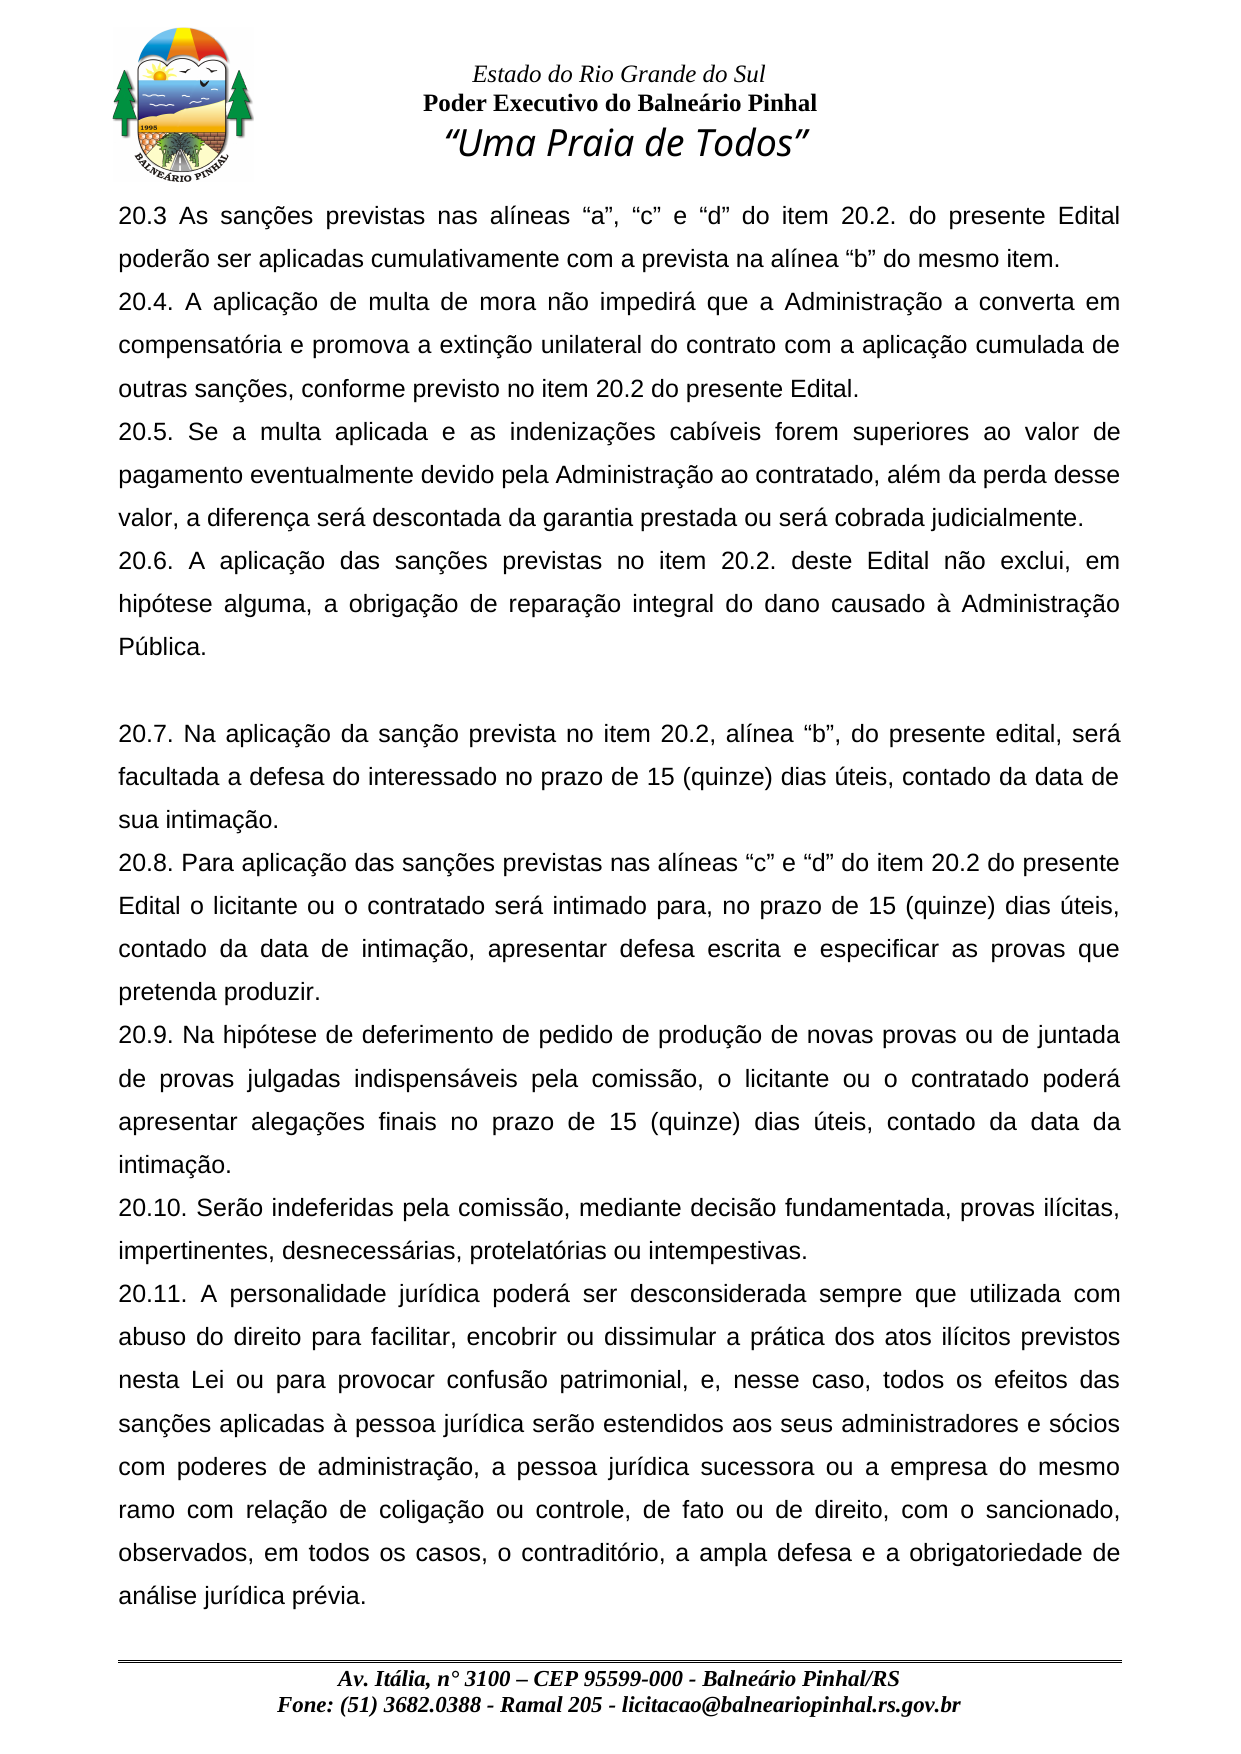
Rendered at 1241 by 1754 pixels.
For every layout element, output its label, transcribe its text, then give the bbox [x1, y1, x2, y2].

text 20.3 As sanções previstas nas alíneas “a”, “c” e “d” do item 20.2. do presente Edital poderão ser aplicadas cumulativamente com a prevista na alínea “b” do mesmo item. [118, 201, 1122, 273]
text 20.11. A personalidade jurídica poderá ser desconsiderada sempre que utilizada com abuso do direito para facilitar, encobrir ou dissimular a prática dos atos ilícitos previstos nesta Lei ou para provocar confusão patrimonial, e, nesse caso, todos os efeitos das sanções aplicadas à pessoa jurídica serão estendidos aos seus administradores e sócios com poderes de administração, a pessoa jurídica sucessora ou a empresa do mesmo ramo com relação de coligação ou controle, de fato ou de direito, com o sancionado, observados, em todos os casos, o contraditório, a ampla defesa e a obrigatoriedade de análise jurídica prévia. [118, 1279, 1122, 1610]
text 20.7. Na aplicação da sanção prevista no item 20.2, alínea “b”, do presente edital, será facultada a defesa do interessado no prazo de 15 (quinze) dias úteis, contado da data de sua intimação. [118, 719, 1122, 834]
text 20.6. A aplicação das sanções previstas no item 20.2. deste Edital não exclui, em hipótese alguma, a obrigação de reparação integral do dano causado à Administração Pública. [118, 546, 1122, 661]
text 20.9. Na hipótese de deferimento de pedido de produção de novas provas ou de juntada de provas julgadas indispensáveis pela comissão, o licitante ou o contratado poderá apresentar alegações finais no prazo de 15 (quinze) dias úteis, contado da data da intimação. [118, 1021, 1122, 1179]
text 20.10. Serão indeferidas pela comissão, mediante decisão fundamentada, provas ilícitas, impertinentes, desnecessárias, protelatórias ou intempestivas. [118, 1193, 1122, 1265]
text 20.4. A aplicação de multa de mora não impedirá que a Administração a converta em compensatória e promova a extinção unilateral do contrato com a aplicação cumulada de outras sanções, conforme previsto no item 20.2 do presente Edital. [118, 287, 1122, 402]
text 20.8. Para aplicação das sanções previstas nas alíneas “c” e “d” do item 20.2 do presente Edital o licitante ou o contratado será intimado para, no prazo de 15 (quinze) dias úteis, contado da data de intimação, apresentar defesa escrita e especificar as provas que pretenda produzir. [118, 848, 1122, 1006]
picture [112, 27, 254, 182]
text 20.5. Se a multa aplicada e as indenizações cabíveis forem superiores ao valor de pagamento eventualmente devido pela Administração ao contratado, além da perda desse valor, a diferença será descontada da garantia prestada ou será cobrada judicialmente. [118, 417, 1122, 532]
